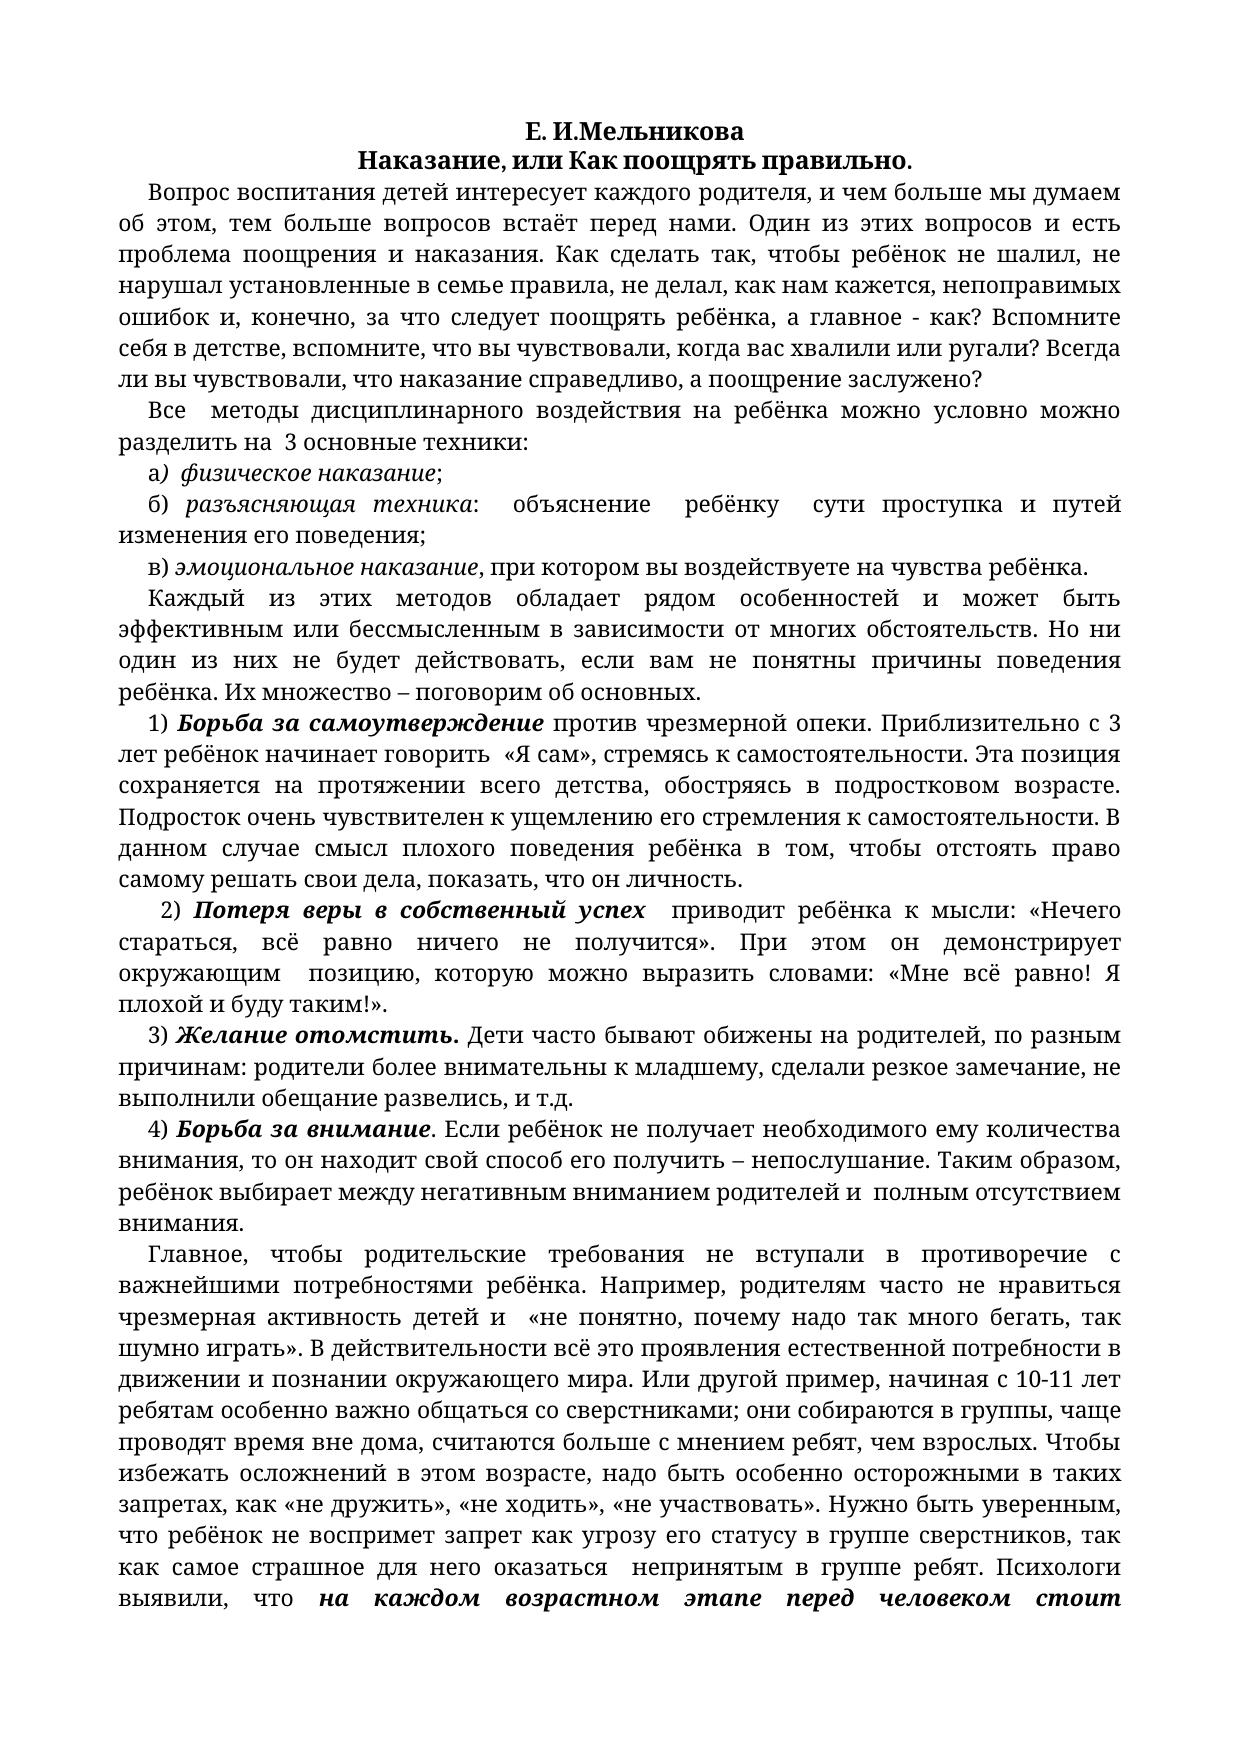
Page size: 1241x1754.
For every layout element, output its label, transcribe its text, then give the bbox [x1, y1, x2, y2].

text Все методы дисциплинарного воздействия на ребёнка можно условно можно разделить на 3 основные техники: [118, 394, 1122, 457]
text а) физическое наказание; [118, 457, 1122, 488]
text в) эмоциональное наказание, при котором вы воздействуете на чувства ребёнка. [118, 551, 1122, 582]
text Наказание, или Как поощрять правильно. [118, 147, 1122, 176]
text Вопрос воспитания детей интересует каждого родителя, и чем больше мы думаем об этом, тем больше вопросов встаёт перед нами. Один из этих вопросов и есть проблема поощрения и наказания. Как сделать так, чтобы ребёнок не шалил, не нарушал установленные в семье правила, не делал, как нам кажется, непоправимых ошибок и, конечно, за что следует поощрять ребёнка, а главное - как? Вспомните себя в детстве, вспомните, что вы чувствовали, когда вас хвалили или ругали? Всегда ли вы чувствовали, что наказание справедливо, а поощрение заслужено? [118, 176, 1122, 394]
text Каждый из этих методов обладает рядом особенностей и может быть эффективным или бессмысленным в зависимости от многих обстоятельств. Но ни один из них не будет действовать, если вам не понятны причины поведения ребёнка. Их множество – поговорим об основных. [118, 582, 1122, 707]
text Е. И.Мельникова [118, 118, 1122, 147]
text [118, 1238, 1122, 1613]
text 1) Борьба за самоутверждение против чрезмерной опеки. Приблизительно с 3 лет ребёнок начинает говорить «Я сам», стремясь к самостоятельности. Эта позиция сохраняется на протяжении всего детства, обостряясь в подростковом возрасте. Подросток очень чувствителен к ущемлению его стремления к самостоятельности. В данном случае смысл плохого поведения ребёнка в том, чтобы отстоять право самому решать свои дела, показать, что он личность. [118, 707, 1122, 894]
text 2) Потеря веры в собственный успех приводит ребёнка к мысли: «Нечего стараться, всё равно ничего не получится». При этом он демонстрирует окружающим позицию, которую можно выразить словами: «Мне всё равно! Я плохой и буду таким!». [118, 894, 1122, 1019]
text 3) Желание отомстить. Дети часто бывают обижены на родителей, по разным причинам: родители более внимательны к младшему, сделали резкое замечание, не выполнили обещание развелись, и т.д. [118, 1019, 1122, 1113]
text 4) Борьба за внимание. Если ребёнок не получает необходимого ему количества внимания, то он находит свой способ его получить – непослушание. Таким образом, ребёнок выбирает между негативным вниманием родителей и полным отсутствием внимания. [118, 1113, 1122, 1238]
text б) разъясняющая техника: объяснение ребёнку сути проступка и путей изменения его поведения; [118, 488, 1122, 551]
